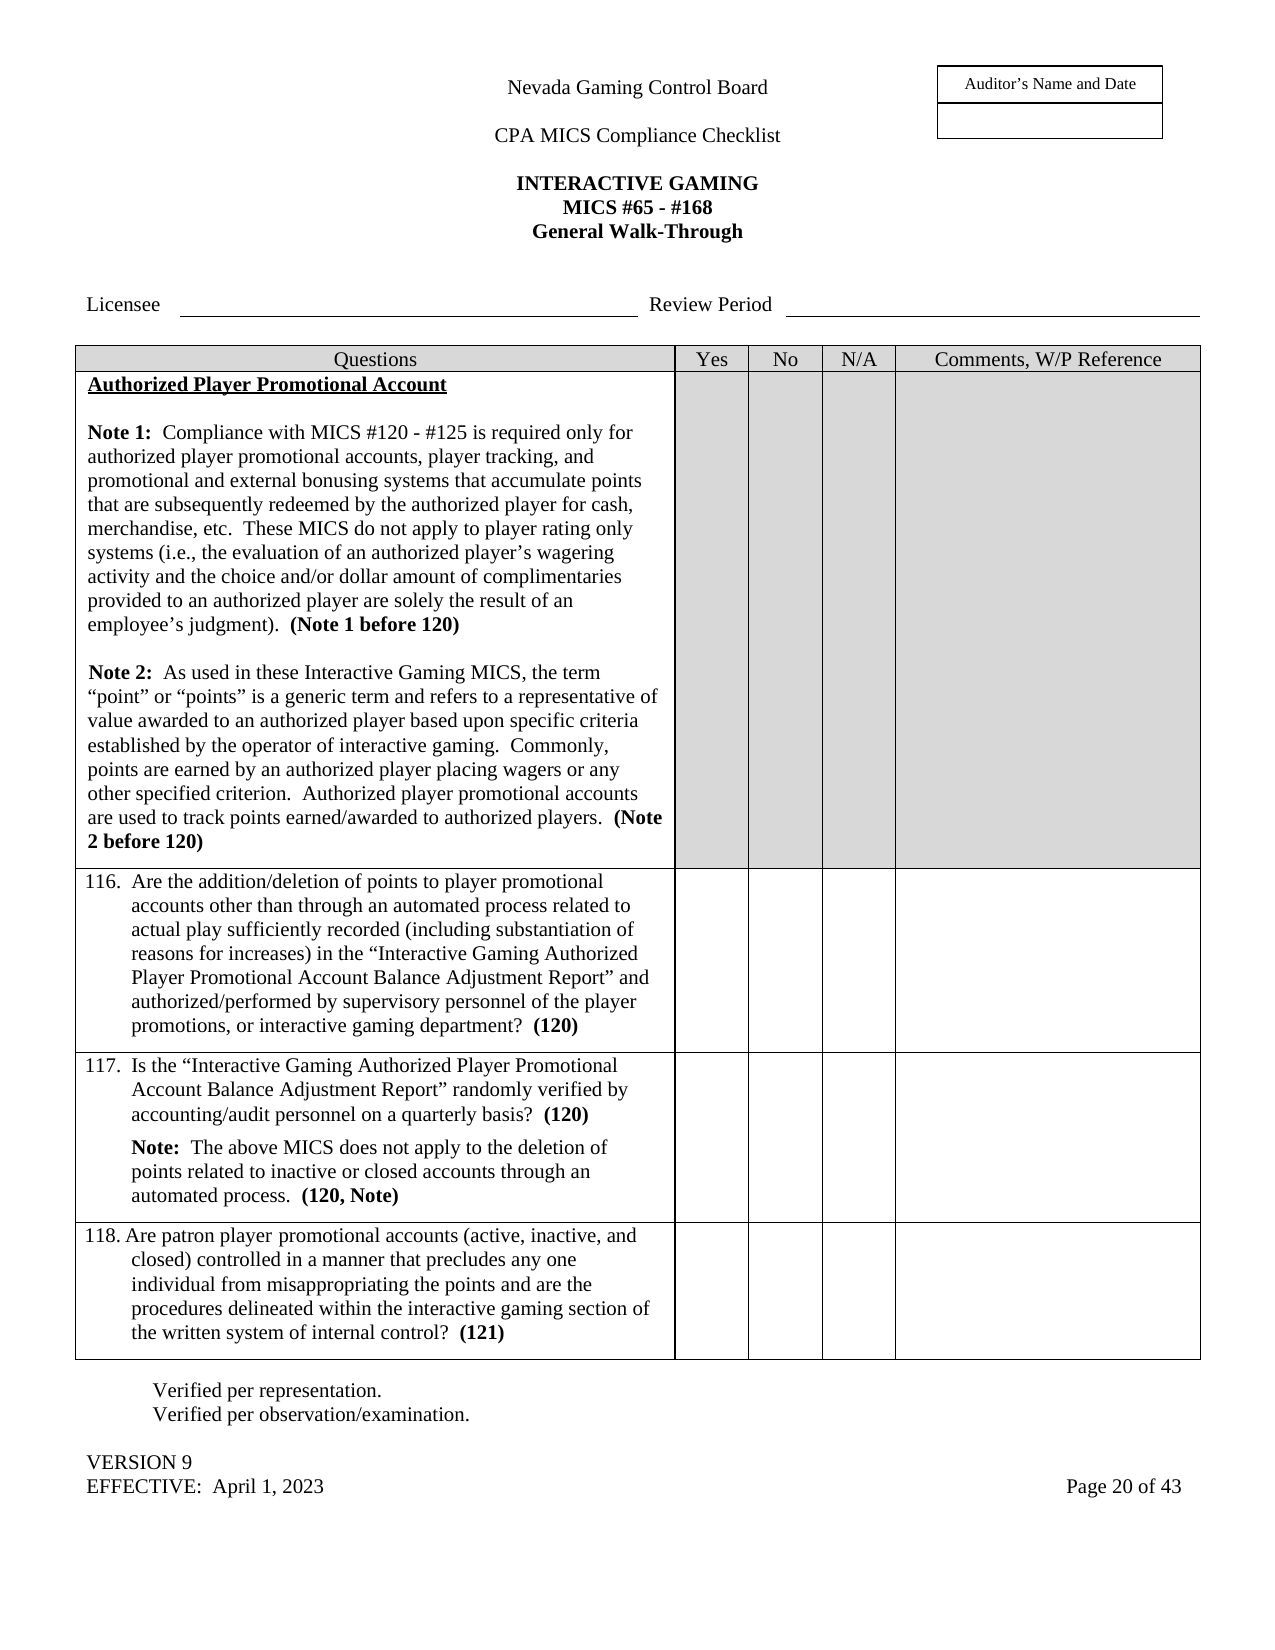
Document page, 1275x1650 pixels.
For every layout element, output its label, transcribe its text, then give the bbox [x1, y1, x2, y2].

table_cell [896, 372, 1200, 868]
table_cell [749, 1223, 822, 1359]
table_cell Is the “Interactive Gaming Authorized Player Promotional Account Balance Adjustment Report” randomly verified by accounting/audit personnel on a quarterly basis? (120) Note: The above MICS does not apply to the deletion of points related to inactive or closed accounts through an automated process. (120, Note) [76, 1053, 674, 1222]
table_header N/A [823, 346, 895, 371]
table_header Yes [676, 346, 748, 371]
table_cell [749, 1053, 822, 1222]
table_header Questions [76, 346, 674, 371]
table_header No [749, 346, 822, 371]
table_cell [896, 1223, 1200, 1359]
table_cell [823, 1223, 895, 1359]
table_cell [676, 1053, 748, 1222]
table_cell [896, 869, 1200, 1052]
table_cell [749, 372, 822, 868]
table_cell [823, 869, 895, 1052]
table_cell Are patron player promotional accounts (active, inactive, and closed) controlled in a manner that precludes any one individual from misappropriating the points and are the procedures delineated within the interactive gaming section of the written system of internal control? (121) [76, 1223, 674, 1359]
table_cell [676, 869, 748, 1052]
table_cell [896, 1053, 1200, 1222]
table_cell Authorized Player Promotional Account Note 1: Compliance with MICS #120 - #125 is required only for authorized player promotional accounts, player tracking, and promotional and external bonusing systems that accumulate points that are subsequently redeemed by the authorized player for cash, merchandise, etc. These MICS do not apply to player rating only systems (i.e., the evaluation of an authorized player’s wagering activity and the choice and/or dollar amount of complimentaries provided to an authorized player are solely the result of an employee’s judgment). (Note 1 before 120) Note 2: As used in these Interactive Gaming MICS, the term “point” or “points” is a generic term and refers to a representative of value awarded to an authorized player based upon specific criteria established by the operator of interactive gaming. Commonly, points are earned by an authorized player placing wagers or any other specified criterion. Authorized player promotional accounts are used to track points earned/awarded to authorized players. (Note 2 before 120) [76, 372, 674, 868]
table_cell [749, 869, 822, 1052]
table_cell Are the addition/deletion of points to player promotional accounts other than through an automated process related to actual play sufficiently recorded (including substantiation of reasons for increases) in the “Interactive Gaming Authorized Player Promotional Account Balance Adjustment Report” and authorized/performed by supervisory personnel of the player promotions, or interactive gaming department? (120) [76, 869, 674, 1052]
table_cell [823, 1053, 895, 1222]
table_cell [823, 372, 895, 868]
table_cell [676, 372, 748, 868]
table_cell [676, 1223, 748, 1359]
table_header Comments, W/P Reference [896, 346, 1200, 371]
